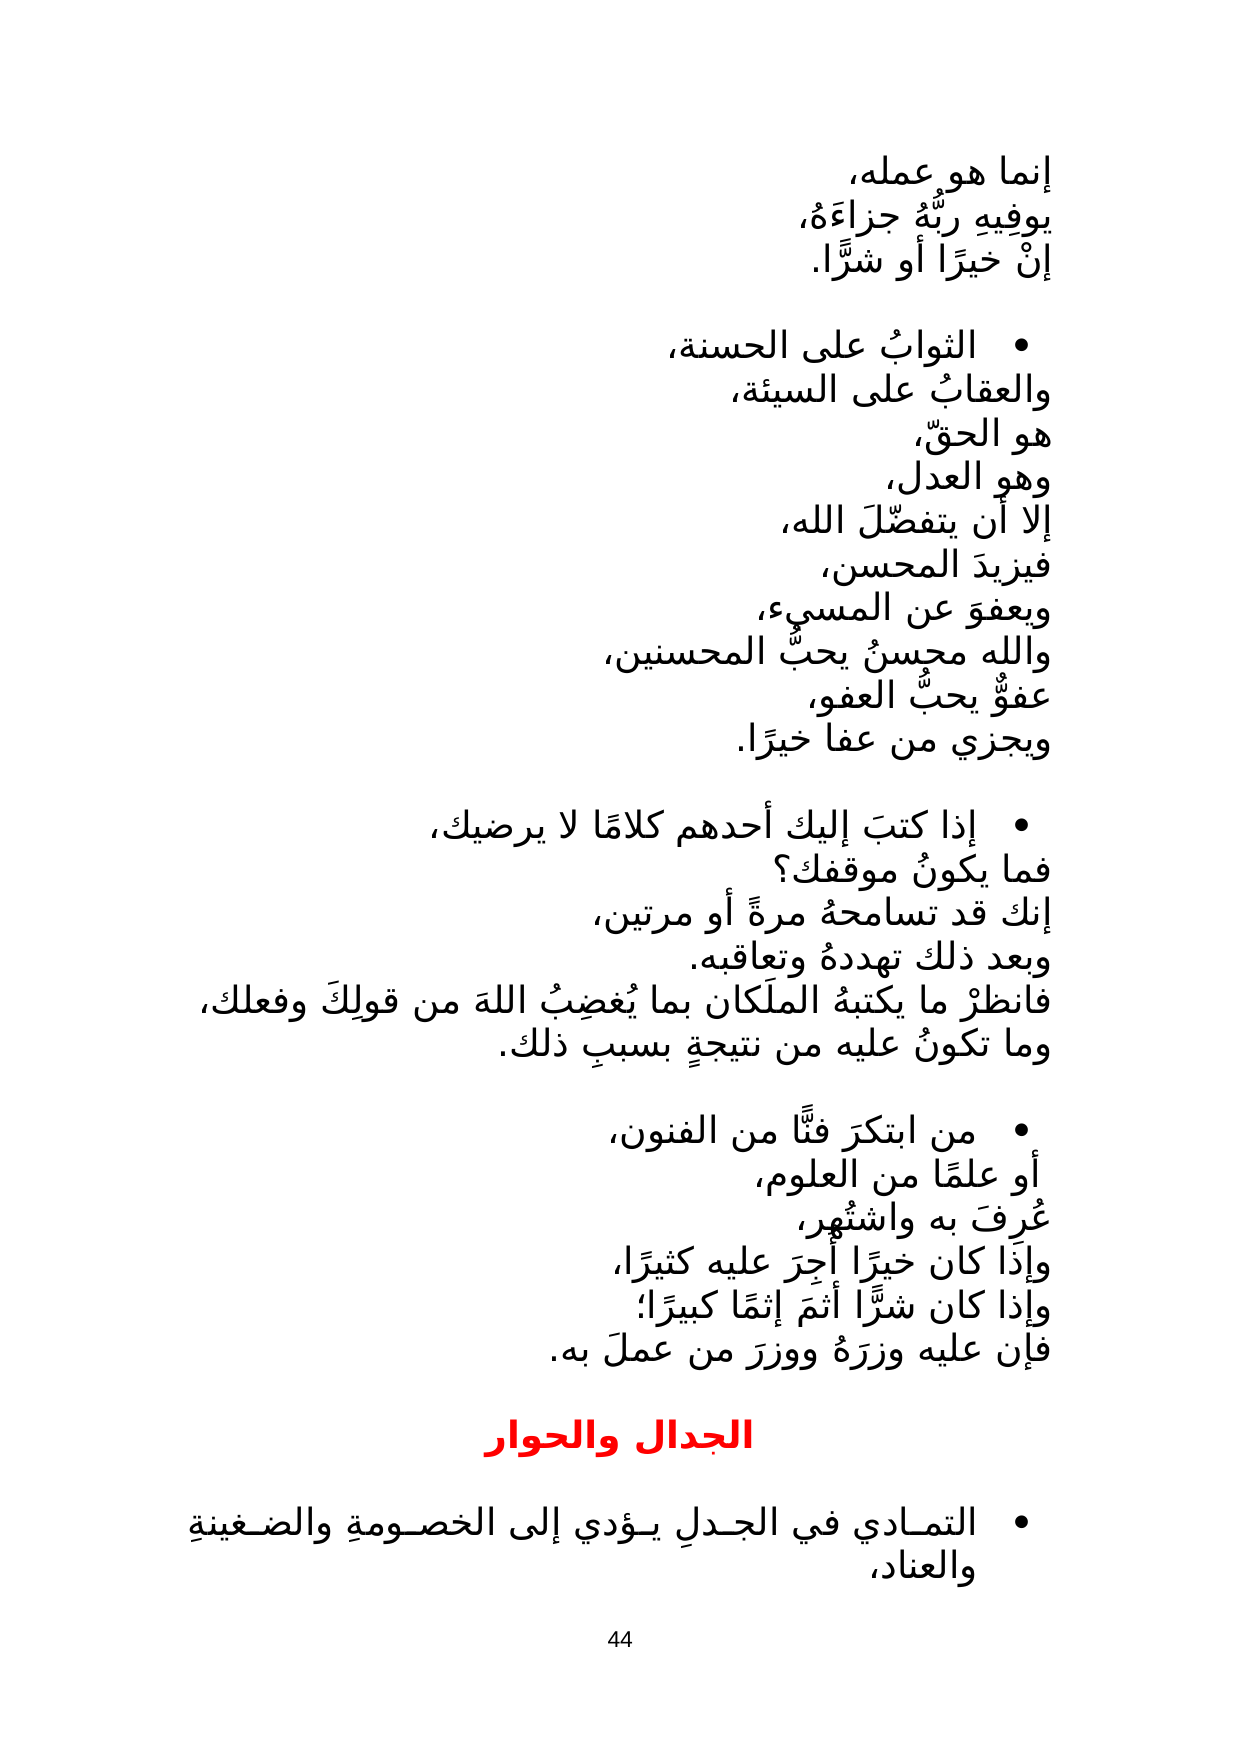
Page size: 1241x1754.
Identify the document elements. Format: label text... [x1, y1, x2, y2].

text هو الحقّ، [187, 411, 1053, 455]
list الثوابُ على الحسنة، [187, 324, 1015, 368]
text إنما هو عمله، [187, 150, 1053, 194]
text والعقابُ على السيئة، [187, 368, 1053, 411]
text عُرِفَ به واشتُهر، [187, 1196, 1053, 1239]
text إنْ خيرًا أو شرًّا. [187, 237, 1053, 281]
list إذا كتبَ إليك أحدهم كلامًا لا يرضيك، [187, 804, 1015, 847]
text فانظرْ ما يكتبهُ الملَكان بما يُغضِبُ اللهَ من قولِكَ وفعلك، [187, 978, 1053, 1022]
text وما تكونُ عليه من نتيجةٍ بسببِ ذلك. [187, 1022, 1053, 1066]
text فإن عليه وزرَهُ ووزرَ من عملَ به. [187, 1327, 1053, 1371]
text عفوٌّ يحبُّ العفو، [187, 673, 1053, 717]
list التمادي في الجدلِ يؤدي إلى الخصومةِ والضغينةِ والعناد، [187, 1500, 1015, 1588]
list من ابتكرَ فنًّا من الفنون، [187, 1109, 1015, 1152]
text وإذا كان شرًّا أثمَ إثمًا كبيرًا؛ [187, 1283, 1053, 1327]
text فيزيدَ المحسن، [187, 542, 1053, 586]
text يوفِيهِ ربُّهُ جزاءَهُ، [187, 194, 1053, 237]
text وبعد ذلك تهددهُ وتعاقبه. [187, 934, 1053, 978]
text وإذا كان خيرًا أُجِرَ عليه كثيرًا، [187, 1239, 1053, 1283]
text فما يكونُ موقفك؟ [187, 847, 1053, 891]
text الجدال والحوار [187, 1414, 1053, 1457]
text إنك قد تسامحهُ مرةً أو مرتين، [187, 891, 1053, 934]
text أو علمًا من العلوم، [187, 1152, 1053, 1196]
text وهو العدل، [187, 455, 1053, 499]
text ويعفوَ عن المسيء، [187, 586, 1053, 629]
text ويجزي من عفا خيرًا. [187, 717, 1053, 761]
text إلا أن يتفضّلَ الله، [187, 499, 1053, 542]
text والله محسنُ يحبُّ المحسنين، [187, 629, 1053, 673]
